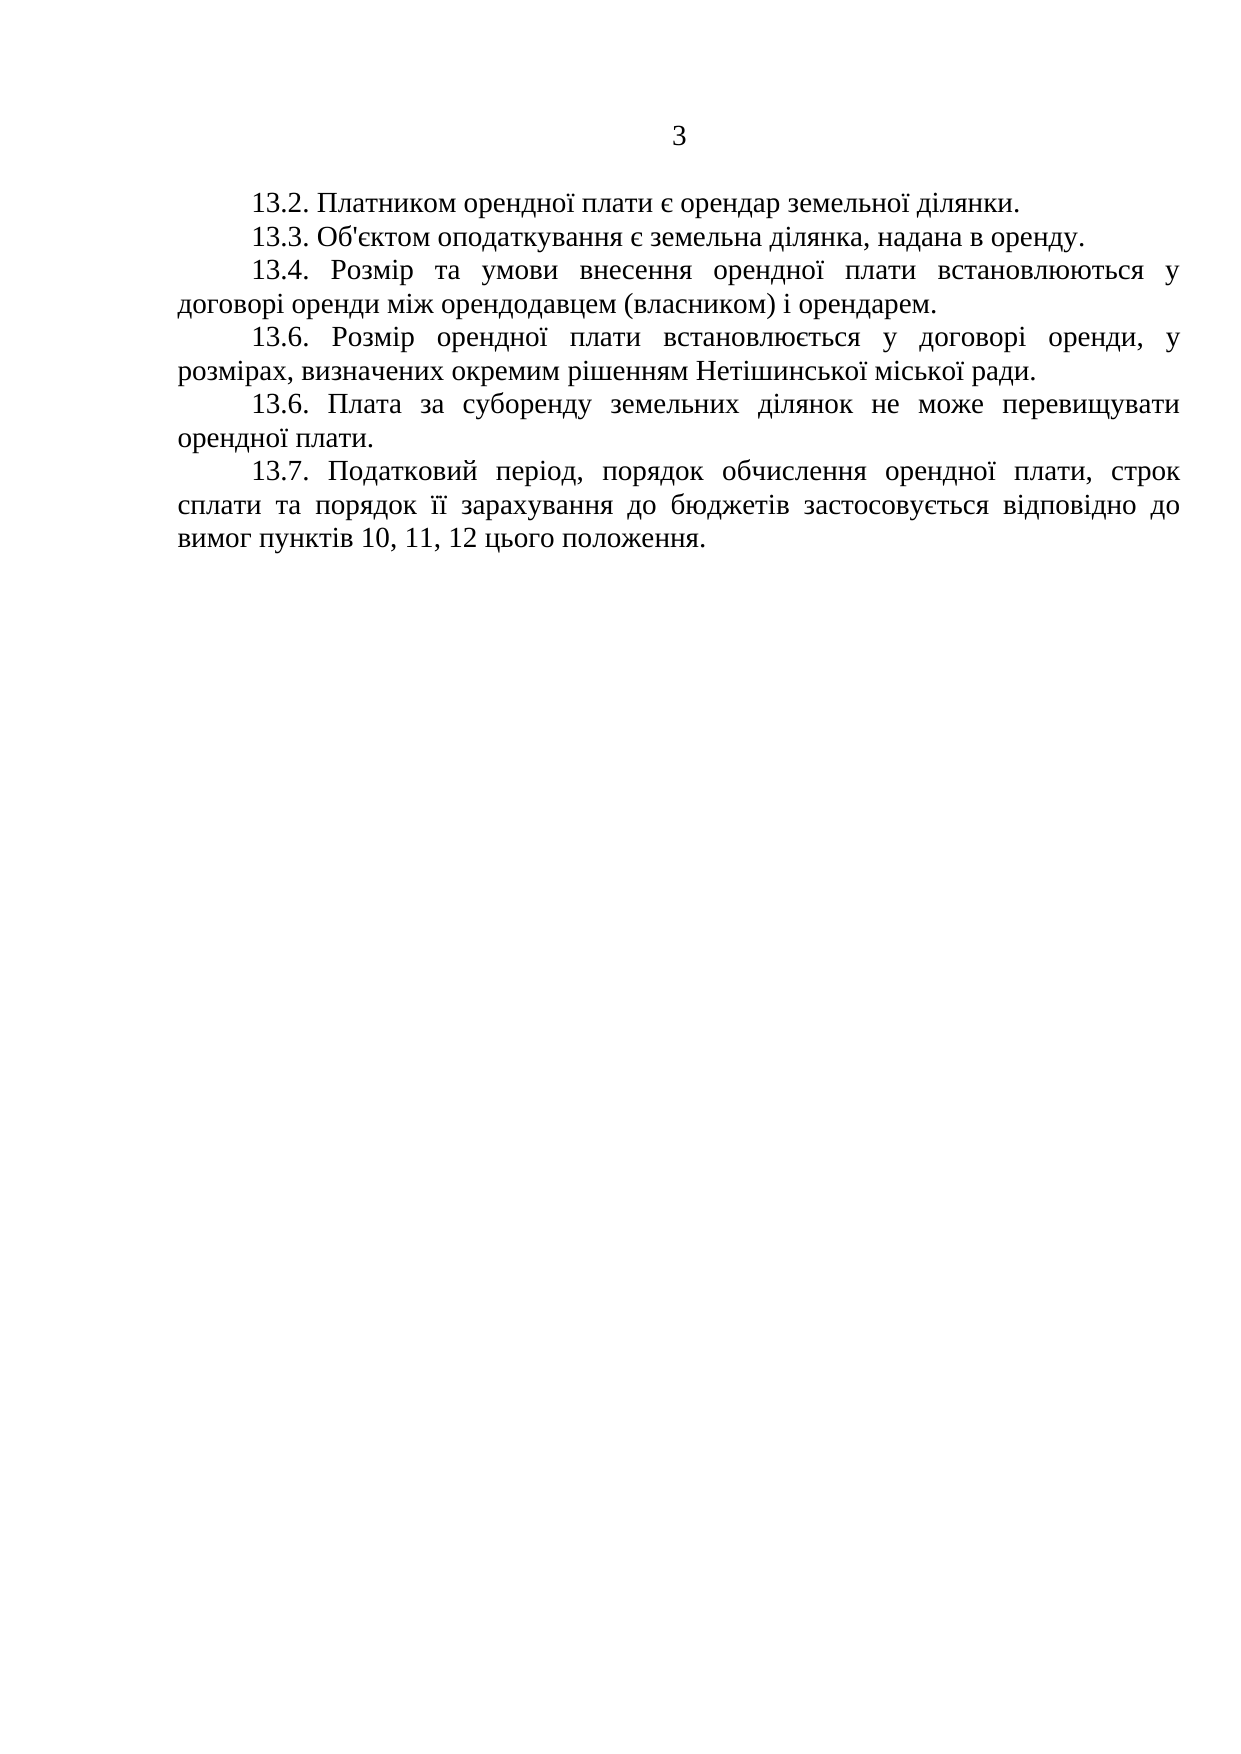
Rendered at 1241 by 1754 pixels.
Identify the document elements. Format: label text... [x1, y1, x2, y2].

text 13.6. Плата за суборенду земельних ділянок не може перевищувати орендної плати. [177, 386, 1181, 453]
text 13.2. Платником орендної плати є орендар земельної ділянки. [177, 185, 1181, 219]
text 13.3. Об'єктом оподаткування є земельна ділянка, надана в оренду. [177, 219, 1181, 252]
text 13.7. Податковий період, порядок обчислення орендної плати, строк сплати та порядок її зарахування до бюджетів застосовується відповідно до вимог пунктів 10, 11, 12 цього положення. [177, 453, 1181, 554]
text 3 [177, 118, 1181, 152]
text 13.6. Розмір орендної плати встановлюється у договорі оренди, у розмірах, визначених окремим рішенням Нетішинської міської ради. [177, 319, 1181, 386]
text 13.4. Розмір та умови внесення орендної плати встановлюються у договорі оренди між орендодавцем (власником) і орендарем. [177, 252, 1181, 319]
